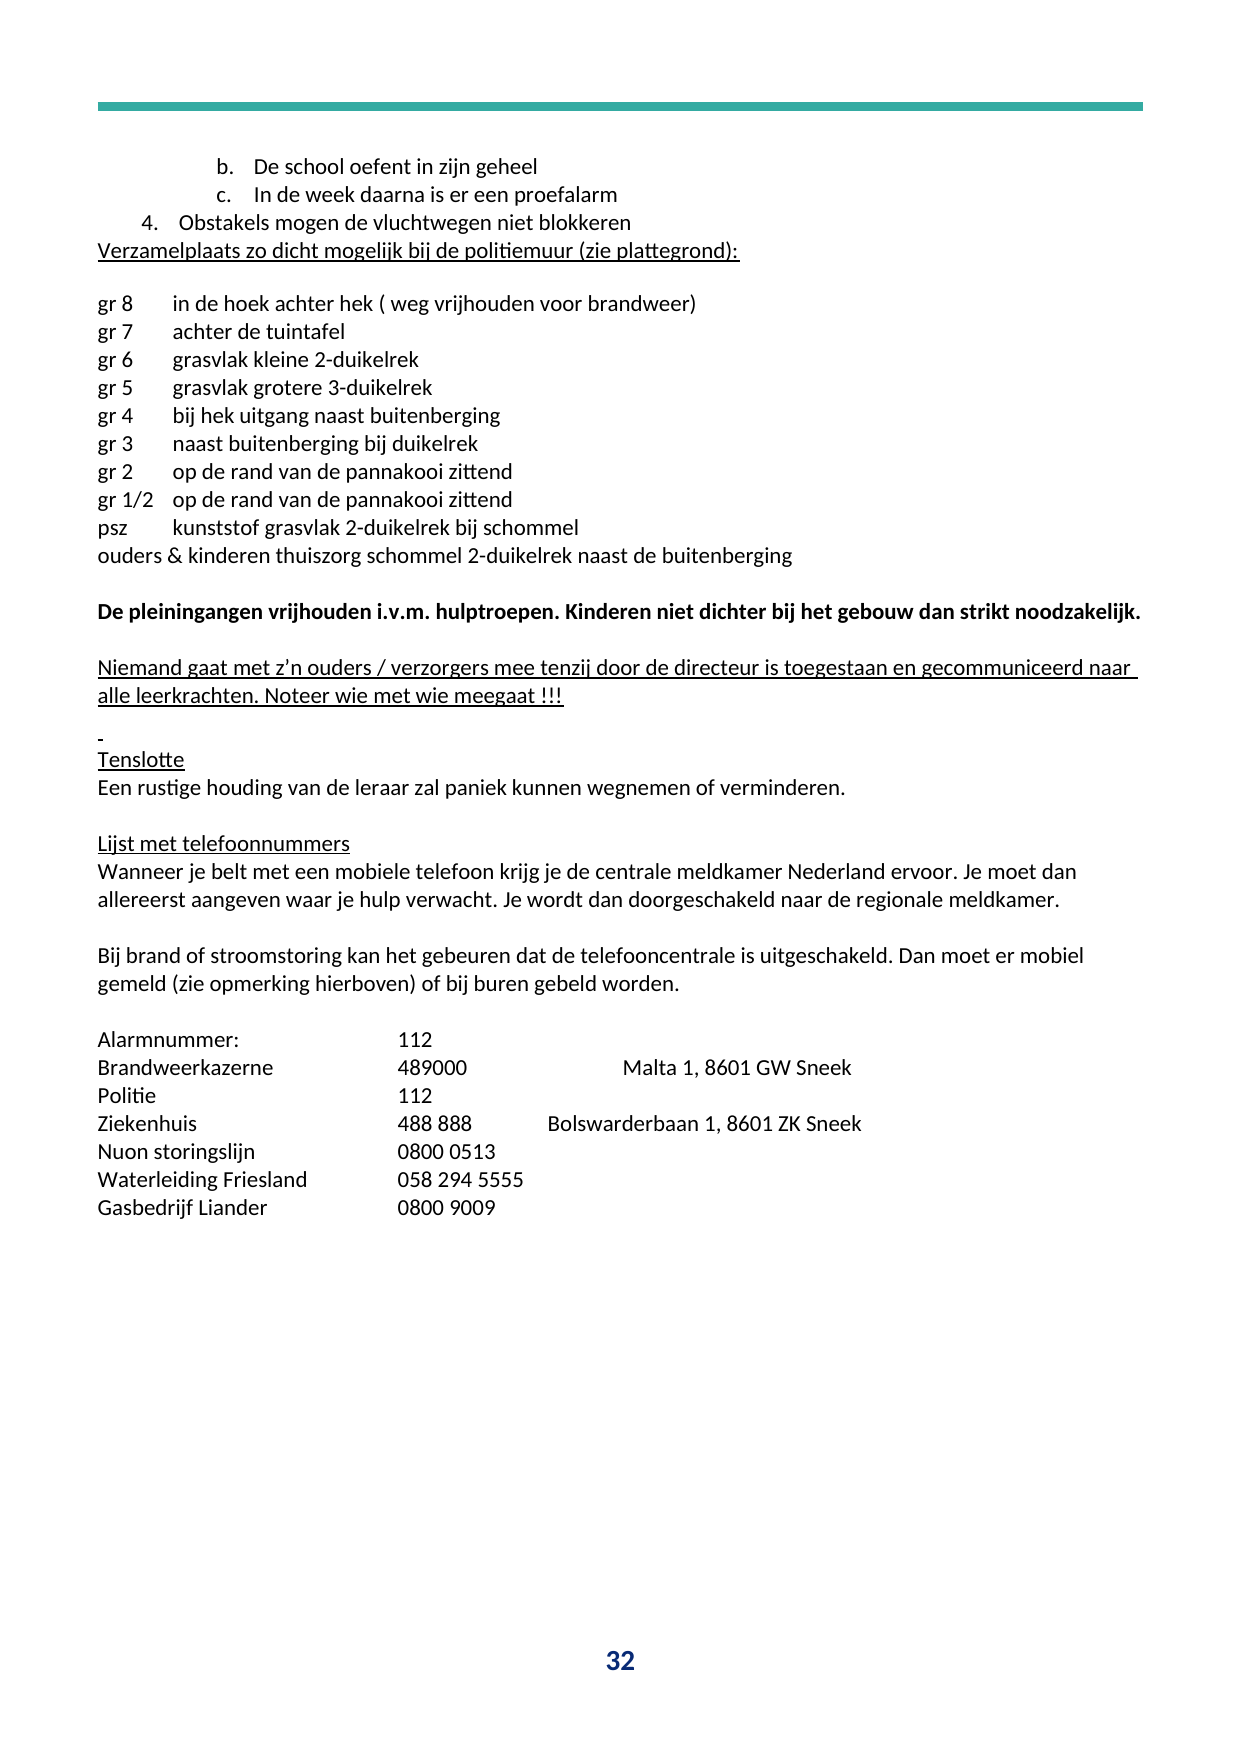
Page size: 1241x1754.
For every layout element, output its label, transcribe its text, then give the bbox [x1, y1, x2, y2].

text Gasbedrijf Liander 0800 9009 [97, 1193, 1143, 1221]
text Alarmnummer: 112 [97, 1025, 1143, 1053]
text Brandweerkazerne 489000 Malta 1, 8601 GW Sneek [97, 1053, 1143, 1081]
text Politie 112 [97, 1081, 1143, 1109]
text Ziekenhuis 488 888 Bolswarderbaan 1, 8601 ZK Sneek [97, 1109, 1143, 1137]
text Bij brand of stroomstoring kan het gebeuren dat de telefooncentrale is uitgeschakeld. Dan moet er mobiel gemeld (zie opmerking hierboven) of bij buren gebeld worden. [97, 941, 1143, 997]
text Een rustige houding van de leraar zal paniek kunnen wegnemen of verminderen. [97, 773, 1143, 801]
text Nuon storingslijn 0800 0513 [97, 1137, 1143, 1165]
text Waterleiding Friesland 058 294 5555 [97, 1165, 1143, 1193]
text psz kunststof grasvlak 2-duikelrek bij schommel [97, 513, 1143, 541]
list Obstakels mogen de vluchtwegen niet blokkeren [141, 208, 1143, 236]
text gr 2 op de rand van de pannakooi zittend [97, 457, 1143, 485]
text Verzamelplaats zo dicht mogelijk bij de politiemuur (zie plattegrond): [97, 236, 1143, 264]
text Niemand gaat met z’n ouders / verzorgers mee tenzij door de directeur is toegestaan en gecommuniceerd naar alle leerkrachten. Noteer wie met wie meegaat !!! [97, 653, 1143, 709]
text gr 5 grasvlak grotere 3-duikelrek [97, 373, 1143, 401]
text Wanneer je belt met een mobiele telefoon krijg je de centrale meldkamer Nederland ervoor. Je moet dan allereerst aangeven waar je hulp verwacht. Je wordt dan doorgeschakeld naar de regionale meldkamer. [97, 857, 1143, 913]
text gr 7 achter de tuintafel [97, 317, 1143, 345]
text ouders & kinderen thuiszorg schommel 2-duikelrek naast de buitenberging [97, 541, 1143, 569]
text De pleiningangen vrijhouden i.v.m. hulptroepen. Kinderen niet dichter bij het gebouw dan strikt noodzakelijk. [97, 597, 1143, 625]
text gr 4 bij hek uitgang naast buitenberging [97, 401, 1143, 429]
text gr 3 naast buitenberging bij duikelrek [97, 429, 1143, 457]
text Tenslotte [97, 745, 1143, 773]
text Lijst met telefoonnummers [97, 829, 1143, 857]
text gr 6 grasvlak kleine 2-duikelrek [97, 345, 1143, 373]
text gr 1/2 op de rand van de pannakooi zittend [97, 485, 1143, 513]
list In de week daarna is er een proefalarm [216, 180, 1143, 208]
text gr 8 in de hoek achter hek ( weg vrijhouden voor brandweer) [97, 289, 1143, 317]
list De school oefent in zijn geheel [216, 152, 1143, 180]
